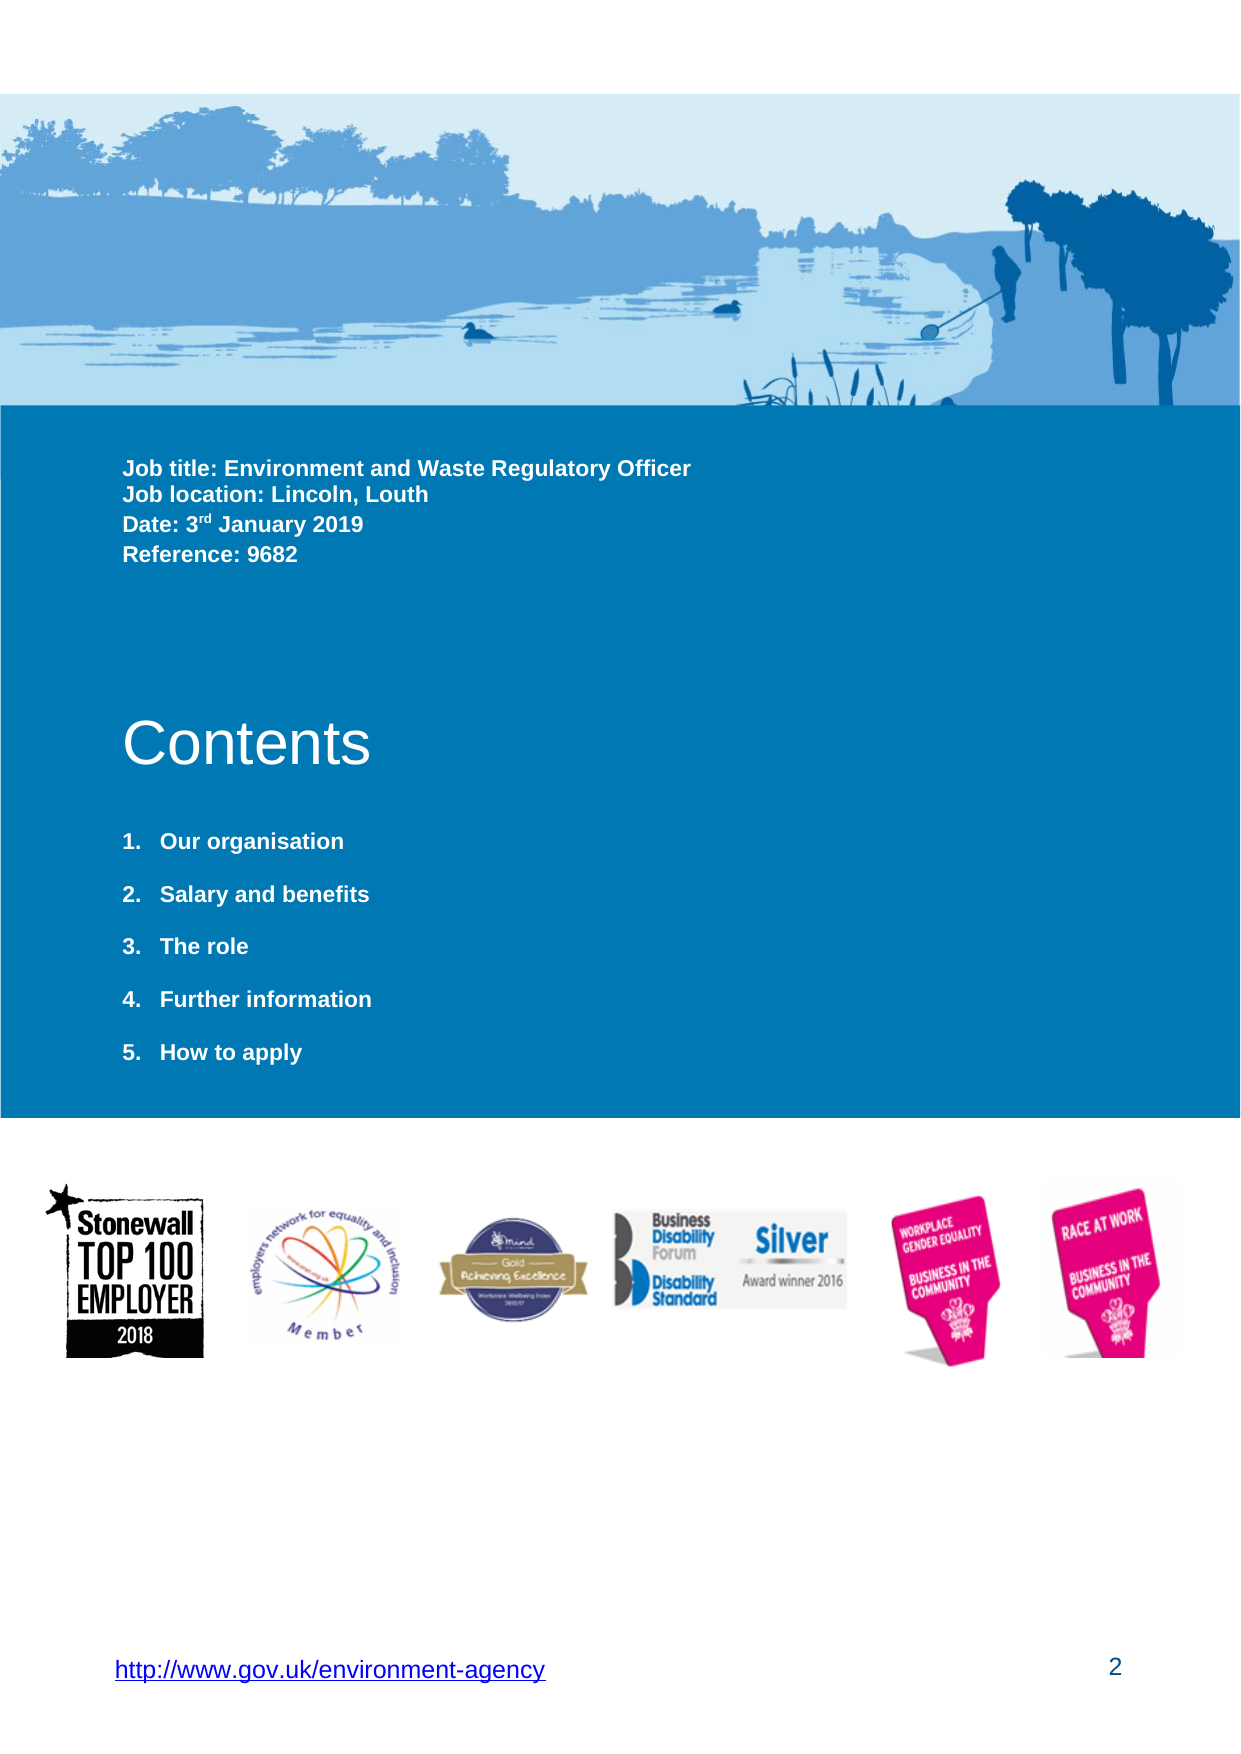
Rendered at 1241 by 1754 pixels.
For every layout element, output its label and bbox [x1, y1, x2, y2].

picture [0, 94, 1240, 405]
picture [45, 1183, 204, 1358]
